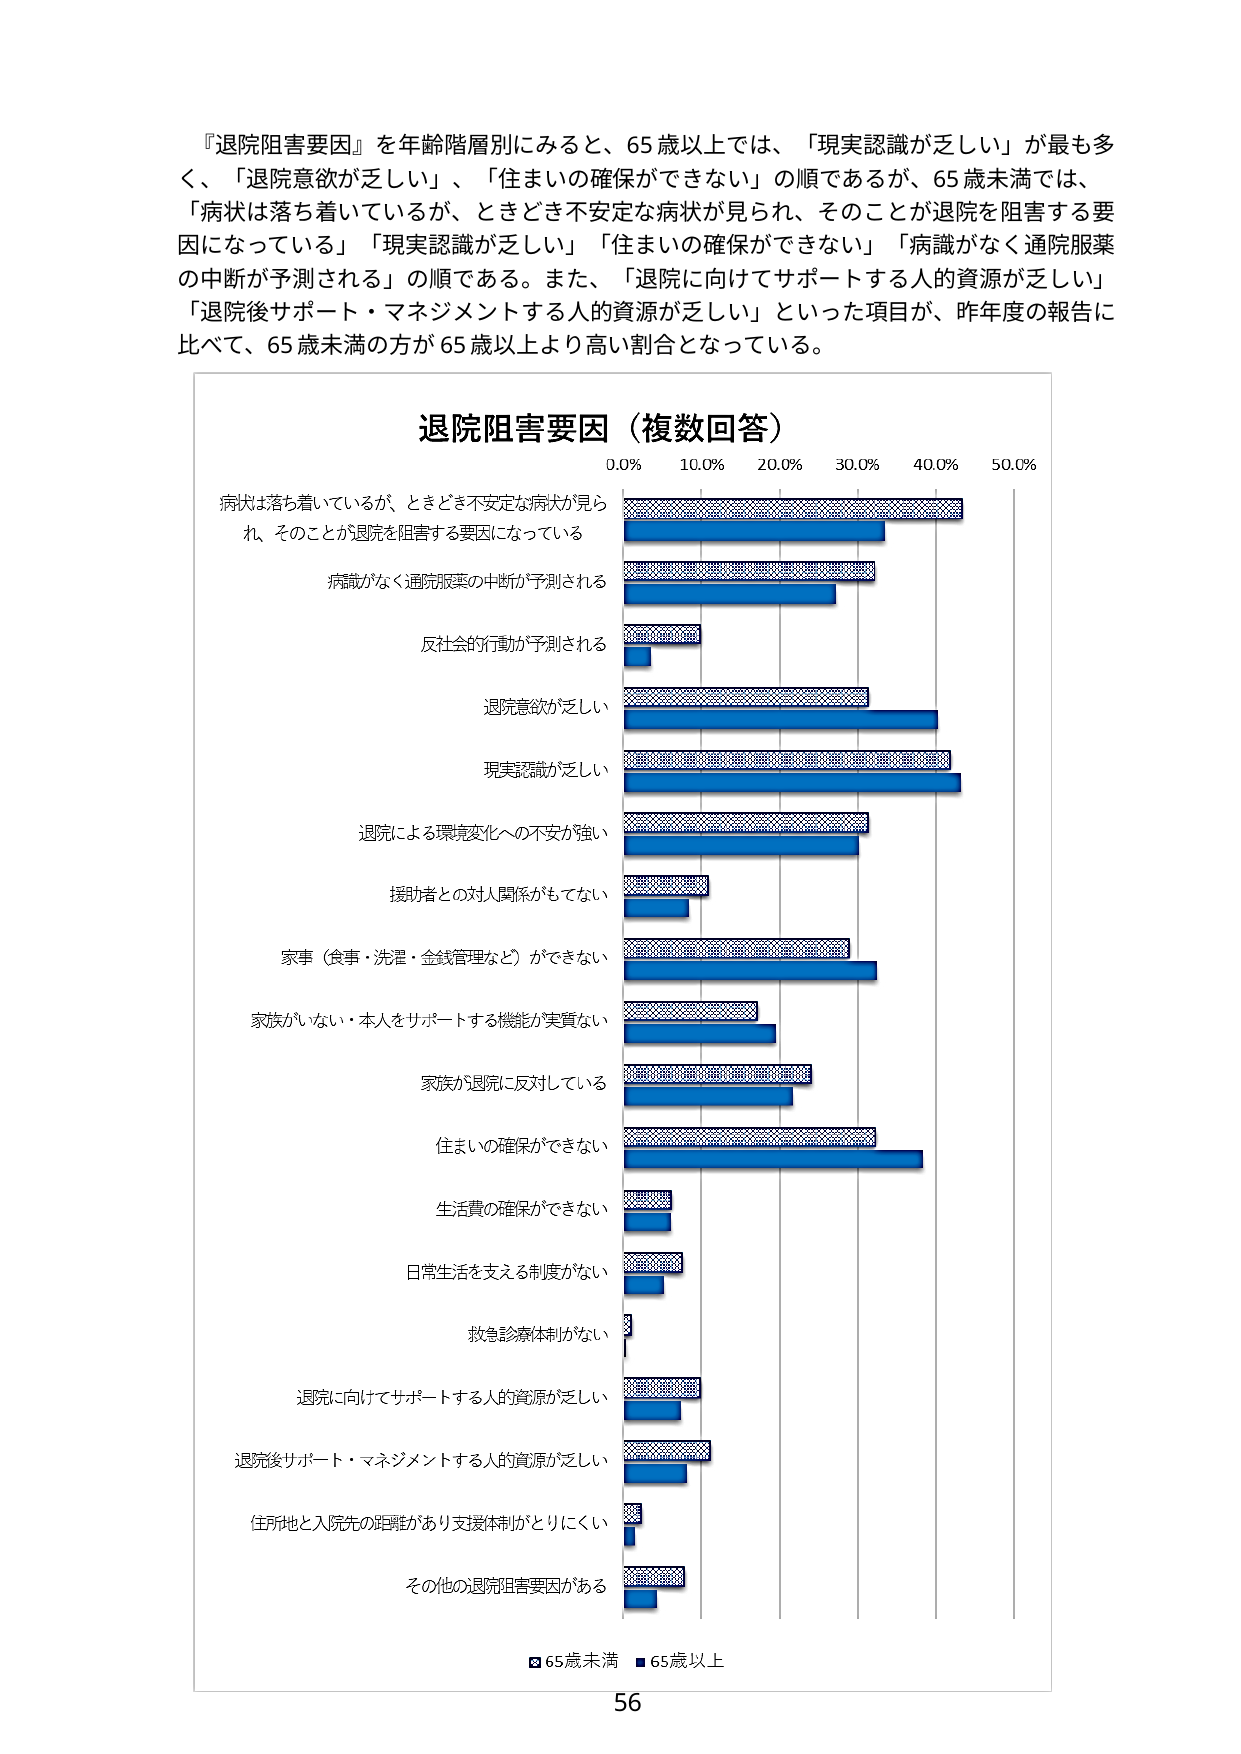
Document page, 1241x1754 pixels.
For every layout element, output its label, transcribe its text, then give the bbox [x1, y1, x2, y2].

picture [193, 372, 1052, 1692]
text 『退院阻害要因』を年齢階層別にみると、65歳以上では、「現実認識が乏しい」が最も多く、「退院意欲が乏しい」、「住まいの確保ができない」の順であるが、65歳未満では、「病状は落ち着いているが、ときどき不安定な病状が見られ、そのことが退院を阻害する要因になっている」「現実認識が乏しい」「住まいの確保ができない」「病識がなく通院服薬の中断が予測される」の順である。また、「退院に向けてサポートする人的資源が乏しい」「退院後サポート・マネジメントする人的資源が乏しい」といった項目が、昨年度の報告に比べて、65歳未満の方が65歳以上より高い割合となっている。 [177, 127, 1122, 360]
